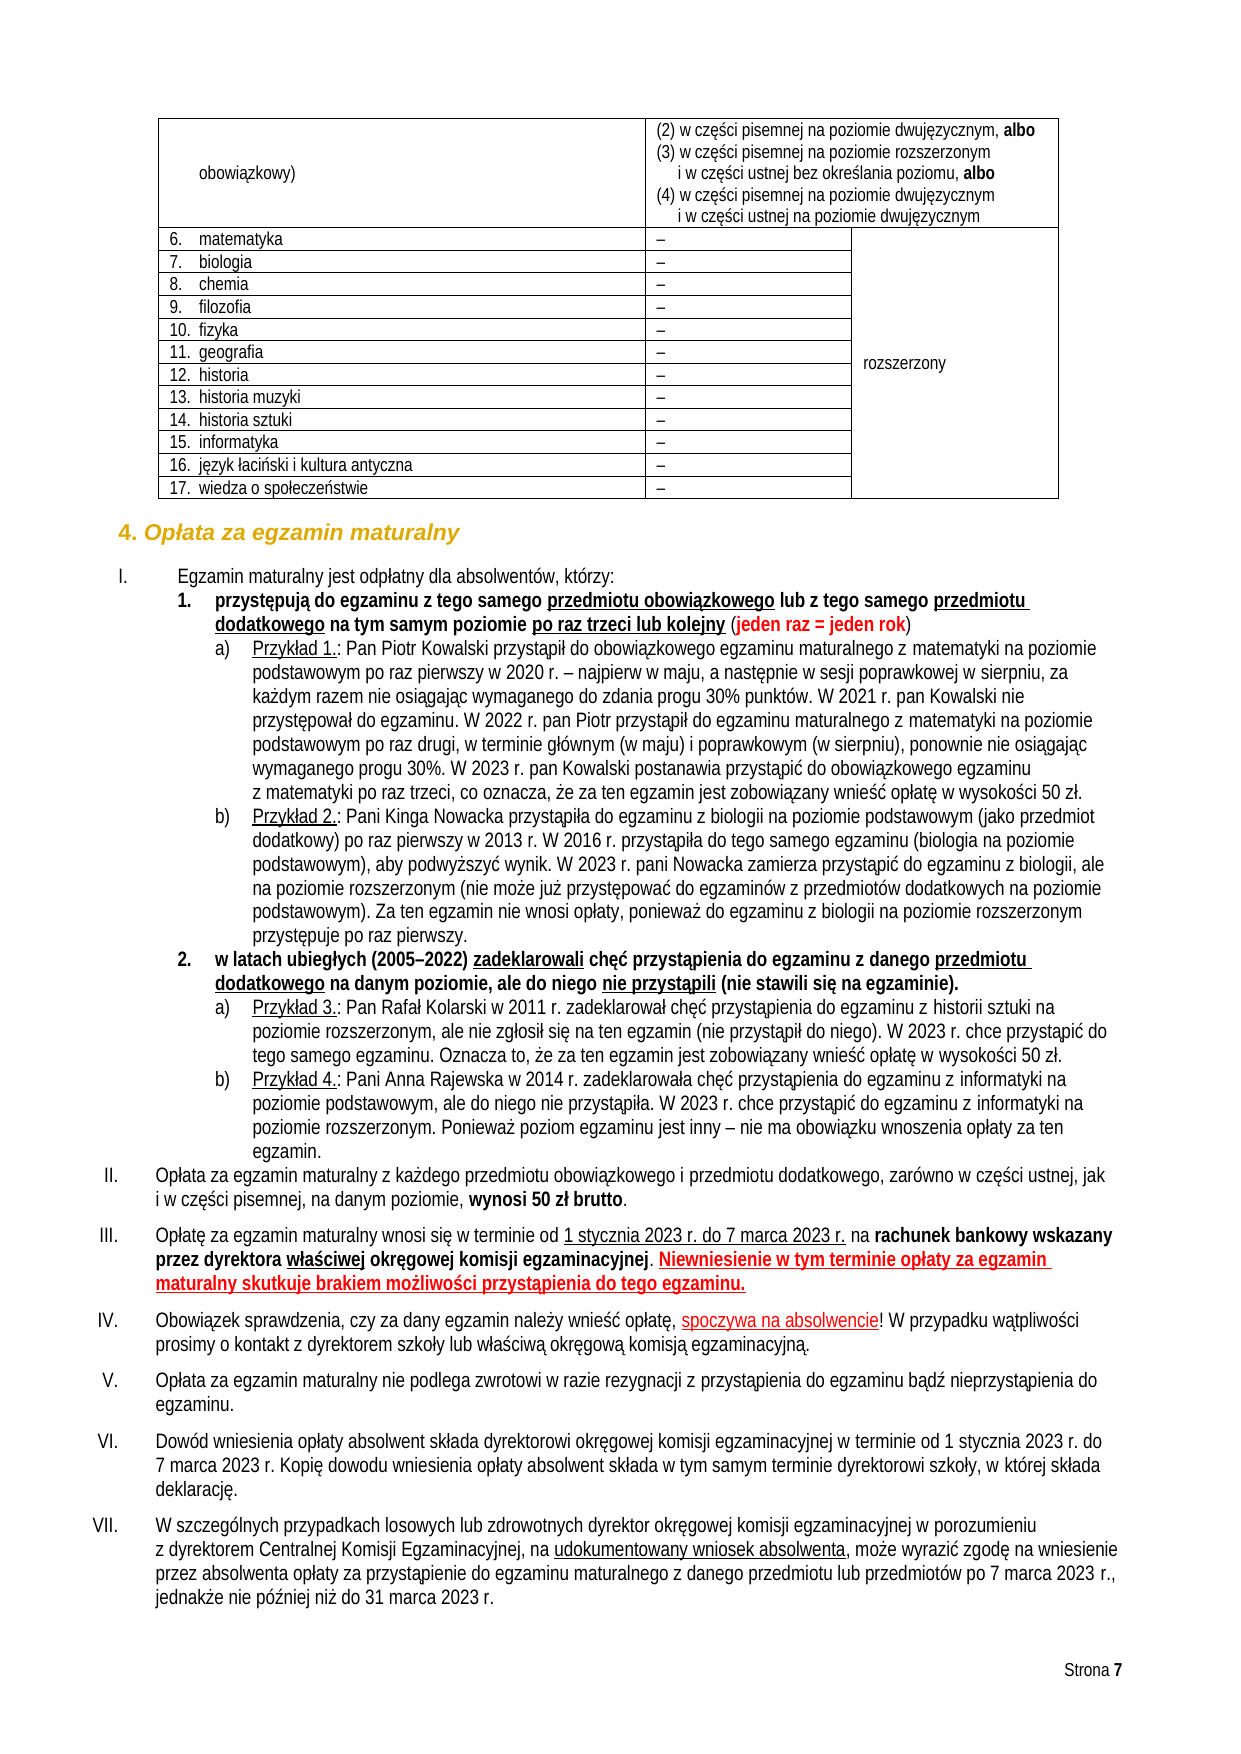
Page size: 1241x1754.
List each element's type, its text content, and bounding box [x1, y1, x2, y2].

table_cell język łaciński i kultura antyczna [159, 454, 645, 476]
table_cell historia [159, 364, 645, 385]
list Egzamin maturalny jest odpłatny dla absolwentów, którzy: [118, 564, 1122, 588]
table_cell – [646, 364, 851, 385]
table_cell historia sztuki [159, 409, 645, 430]
table_cell – [646, 454, 851, 476]
table_cell – [646, 341, 851, 363]
list Opłatę za egzamin maturalny wnosi się w terminie od 1 stycznia 2023 r. do 7 marca 2023 r. na rachunek bankowy wskazany przez dyrektora właściwej okręgowej komisji egzaminacyjnej. Niewniesienie w tym terminie opłaty za egzamin maturalny skutkuje brakiem możliwości przystąpienia do tego egzaminu. [118, 1223, 1122, 1295]
list Opłata za egzamin maturalny z każdego przedmiotu obowiązkowego i przedmiotu dodatkowego, zarówno w części ustnej, jak i w części pisemnej, na danym poziomie, wynosi 50 zł brutto. [118, 1163, 1122, 1211]
table_cell – [646, 477, 851, 498]
table_cell – [646, 319, 851, 340]
table_cell – [646, 386, 851, 408]
list Dowód wniesienia opłaty absolwent składa dyrektorowi okręgowej komisji egzaminacyjnej w terminie od 1 stycznia 2023 r. do 7 marca 2023 r. Kopię dowodu wniesienia opłaty absolwent składa w tym samym terminie dyrektorowi szkoły, w której składa deklarację. [118, 1428, 1122, 1500]
table_cell matematyka [159, 228, 645, 249]
list Przykład 4.: Pani Anna Rajewska w 2014 r. zadeklarowała chęć przystąpienia do egzaminu z informatyki na poziomie podstawowym, ale do niego nie przystąpiła. W 2023 r. chce przystąpić do egzaminu z informatyki na poziomie rozszerzonym. Ponieważ poziom egzaminu jest inny – nie ma obowiązku wnoszenia opłaty za ten egzamin. [215, 1067, 1122, 1163]
list Przykład 3.: Pan Rafał Kolarski w 2011 r. zadeklarował chęć przystąpienia do egzaminu z historii sztuki na poziomie rozszerzonym, ale nie zgłosił się na ten egzamin (nie przystąpił do niego). W 2023 r. chce przystąpić do tego samego egzaminu. Oznacza to, że za ten egzamin jest zobowiązany wnieść opłatę w wysokości 50 zł. [215, 995, 1122, 1067]
table_cell – [646, 251, 851, 272]
list w latach ubiegłych (2005–2022) zadeklarowali chęć przystąpienia do egzaminu z danego przedmiotu dodatkowego na danym poziomie, ale do niego nie przystąpili (nie stawili się na egzaminie). [177, 947, 1122, 995]
table_cell informatyka [159, 431, 645, 453]
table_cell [646, 119, 1058, 227]
table_cell rozszerzony [852, 228, 1058, 498]
list Opłata za egzamin maturalny nie podlega zwrotowi w razie rezygnacji z przystąpienia do egzaminu bądź nieprzystąpienia do egzaminu. [118, 1368, 1122, 1416]
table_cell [159, 119, 645, 227]
table_cell biologia [159, 251, 645, 272]
table_cell historia muzyki [159, 386, 645, 408]
table_cell – [646, 228, 851, 249]
list przystępują do egzaminu z tego samego przedmiotu obowiązkowego lub z tego samego przedmiotu dodatkowego na tym samym poziomie po raz trzeci lub kolejny (jeden raz = jeden rok) [177, 588, 1122, 636]
table_cell fizyka [159, 319, 645, 340]
table_cell wiedza o społeczeństwie [159, 477, 645, 498]
table_cell filozofia [159, 296, 645, 317]
table_cell – [646, 409, 851, 430]
list W szczególnych przypadkach losowych lub zdrowotnych dyrektor okręgowej komisji egzaminacyjnej w porozumieniu z dyrektorem Centralnej Komisji Egzaminacyjnej, na udokumentowany wniosek absolwenta, może wyrazić zgodę na wniesienie przez absolwenta opłaty za przystąpienie do egzaminu maturalnego z danego przedmiotu lub przedmiotów po 7 marca 2023 r., jednakże nie później niż do 31 marca 2023 r. [118, 1513, 1122, 1609]
list Obowiązek sprawdzenia, czy za dany egzamin należy wnieść opłatę, spoczywa na absolwencie! W przypadku wątpliwości prosimy o kontakt z dyrektorem szkoły lub właściwą okręgową komisją egzaminacyjną. [118, 1308, 1122, 1356]
table_cell – [646, 273, 851, 295]
table_cell geografia [159, 341, 645, 363]
table_cell chemia [159, 273, 645, 295]
text 4. Opłata za egzamin maturalny [118, 518, 1122, 545]
list Przykład 2.: Pani Kinga Nowacka przystąpiła do egzaminu z biologii na poziomie podstawowym (jako przedmiot dodatkowy) po raz pierwszy w 2013 r. W 2016 r. przystąpiła do tego samego egzaminu (biologia na poziomie podstawowym), aby podwyższyć wynik. W 2023 r. pani Nowacka zamierza przystąpić do egzaminu z biologii, ale na poziomie rozszerzonym (nie może już przystępować do egzaminów z przedmiotów dodatkowych na poziomie podstawowym). Za ten egzamin nie wnosi opłaty, ponieważ do egzaminu z biologii na poziomie rozszerzonym przystępuje po raz pierwszy. [215, 803, 1122, 947]
table_cell – [646, 431, 851, 453]
table_cell – [646, 296, 851, 317]
list Przykład 1.: Pan Piotr Kowalski przystąpił do obowiązkowego egzaminu maturalnego z matematyki na poziomie podstawowym po raz pierwszy w 2020 r. – najpierw w maju, a następnie w sesji poprawkowej w sierpniu, za każdym razem nie osiągając wymaganego do zdania progu 30% punktów. W 2021 r. pan Kowalski nie przystępował do egzaminu. W 2022 r. pan Piotr przystąpił do egzaminu maturalnego z matematyki na poziomie podstawowym po raz drugi, w terminie głównym (w maju) i poprawkowym (w sierpniu), ponownie nie osiągając wymaganego progu 30%. W 2023 r. pan Kowalski postanawia przystąpić do obowiązkowego egzaminu z matematyki po raz trzeci, co oznacza, że za ten egzamin jest zobowiązany wnieść opłatę w wysokości 50 zł. [215, 636, 1122, 803]
